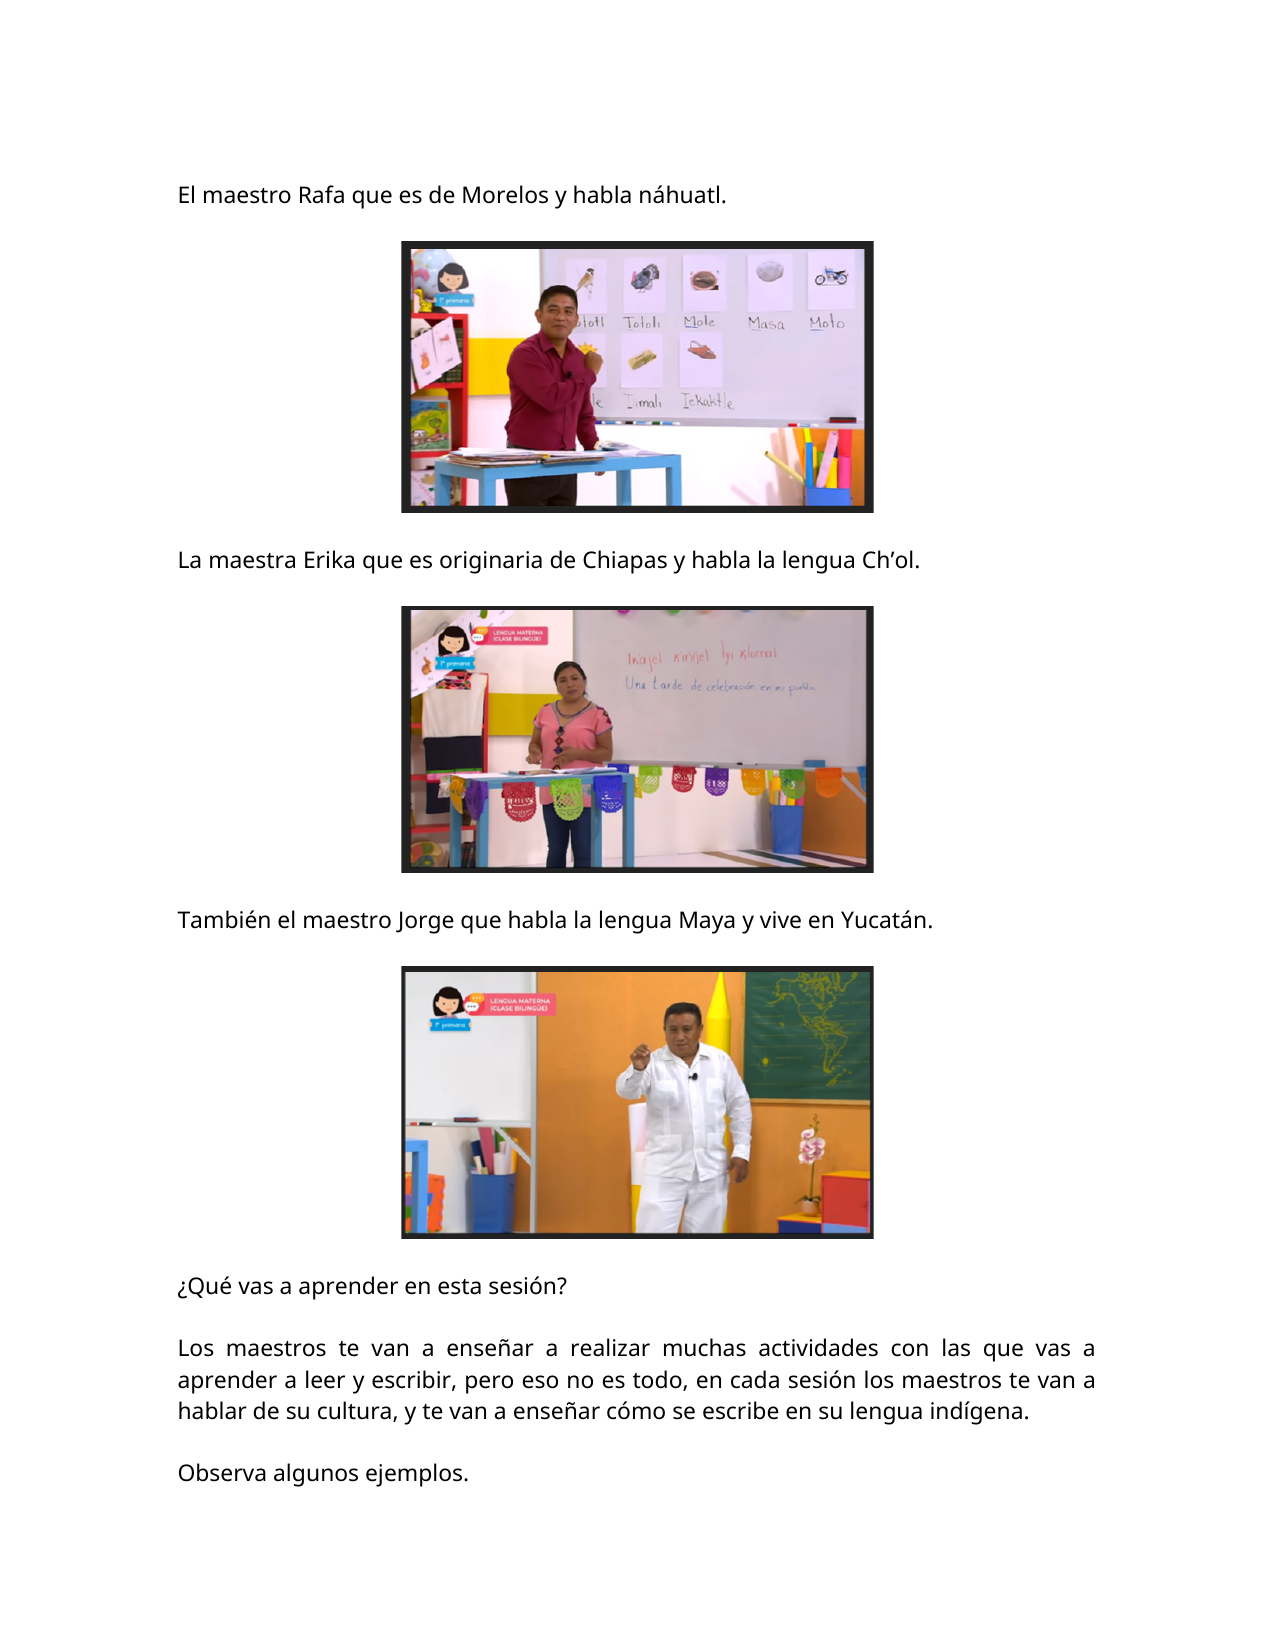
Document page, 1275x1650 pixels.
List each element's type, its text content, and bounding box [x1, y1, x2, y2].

text El maestro Rafa que es de Morelos y habla náhuatl. [177, 179, 1098, 210]
text Los maestros te van a enseñar a realizar muchas actividades con las que vas a aprender a leer y escribir, pero eso no es todo, en cada sesión los maestros te van a hablar de su cultura, y te van a enseñar cómo se escribe en su lengua indígena. [177, 1332, 1098, 1426]
picture [401, 966, 874, 1239]
text ¿Qué vas a aprender en esta sesión? [177, 1270, 1098, 1301]
picture [401, 606, 874, 873]
text También el maestro Jorge que habla la lengua Maya y vive en Yucatán. [177, 904, 1098, 935]
picture [401, 241, 874, 513]
text Observa algunos ejemplos. [177, 1457, 1098, 1489]
text La maestra Erika que es originaria de Chiapas y habla la lengua Ch’ol. [177, 543, 1098, 575]
